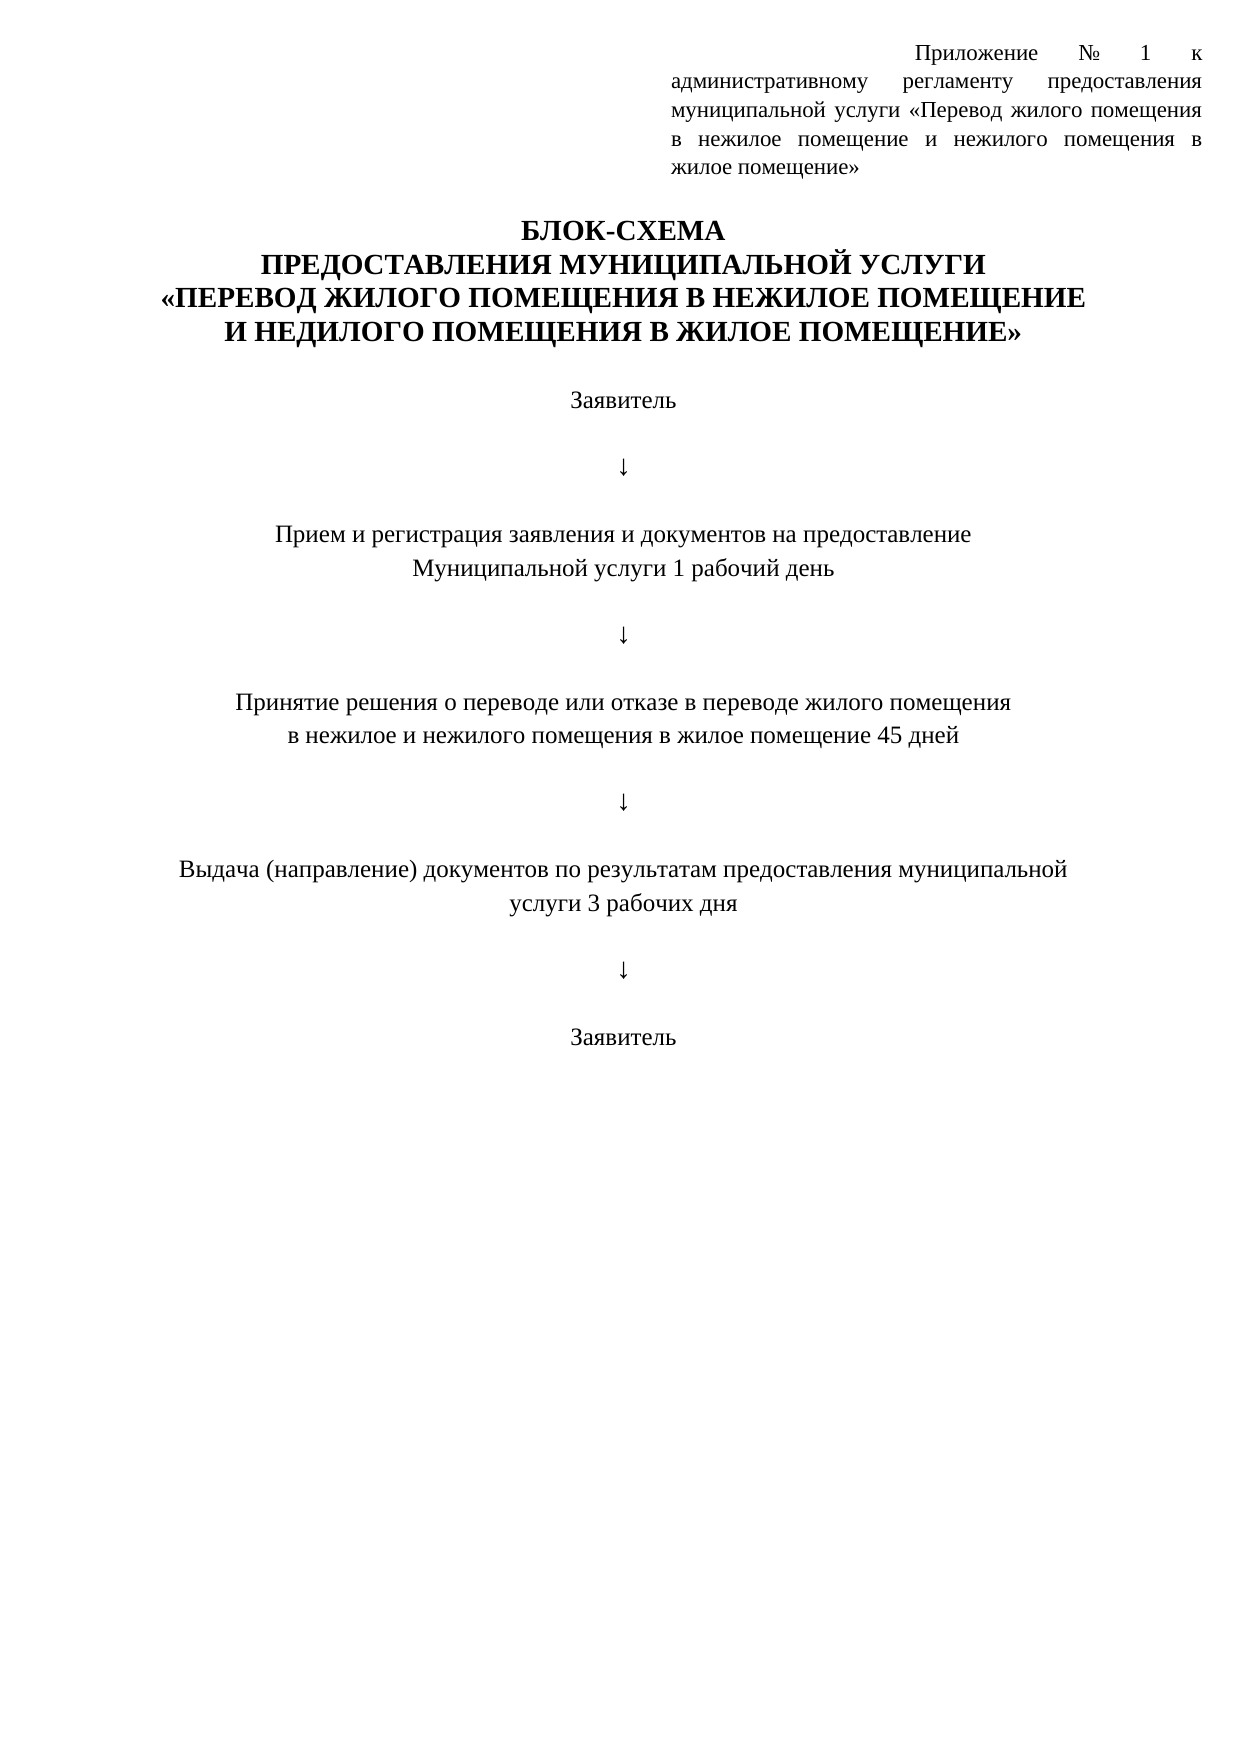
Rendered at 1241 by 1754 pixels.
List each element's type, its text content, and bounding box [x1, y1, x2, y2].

text И НЕДИЛОГО ПОМЕЩЕНИЯ В ЖИЛОЕ ПОМЕЩЕНИЕ» [44, 314, 1203, 348]
text Принятие решения о переводе или отказе в переводе жилого помещения [44, 683, 1203, 717]
text Приложение № 1 к административному регламенту предоставления муниципальной услуги «Перевод жилого помещения в нежилое помещение и нежилого помещения в жилое помещение» [671, 37, 1203, 180]
text Заявитель [44, 381, 1203, 415]
text «ПЕРЕВОД ЖИЛОГО ПОМЕЩЕНИЯ В НЕЖИЛОЕ ПОМЕЩЕНИЕ [44, 281, 1203, 314]
text ↓ [44, 616, 1203, 650]
text Муниципальной услуги 1 рабочий день [44, 549, 1203, 583]
text Выдача (направление) документов по результатам предоставления муниципальной [44, 851, 1203, 884]
text ↓ [44, 448, 1203, 482]
text услуги 3 рабочих дня [44, 884, 1203, 918]
text Заявитель [44, 1019, 1203, 1052]
text в нежилое и нежилого помещения в жилое помещение 45 дней [44, 717, 1203, 750]
text ↓ [44, 784, 1203, 817]
text ПРЕДОСТАВЛЕНИЯ МУНИЦИПАЛЬНОЙ УСЛУГИ [44, 247, 1203, 281]
text БЛОК-СХЕМА [44, 214, 1203, 247]
text Прием и регистрация заявления и документов на предоставление [44, 516, 1203, 549]
text ↓ [44, 952, 1203, 985]
